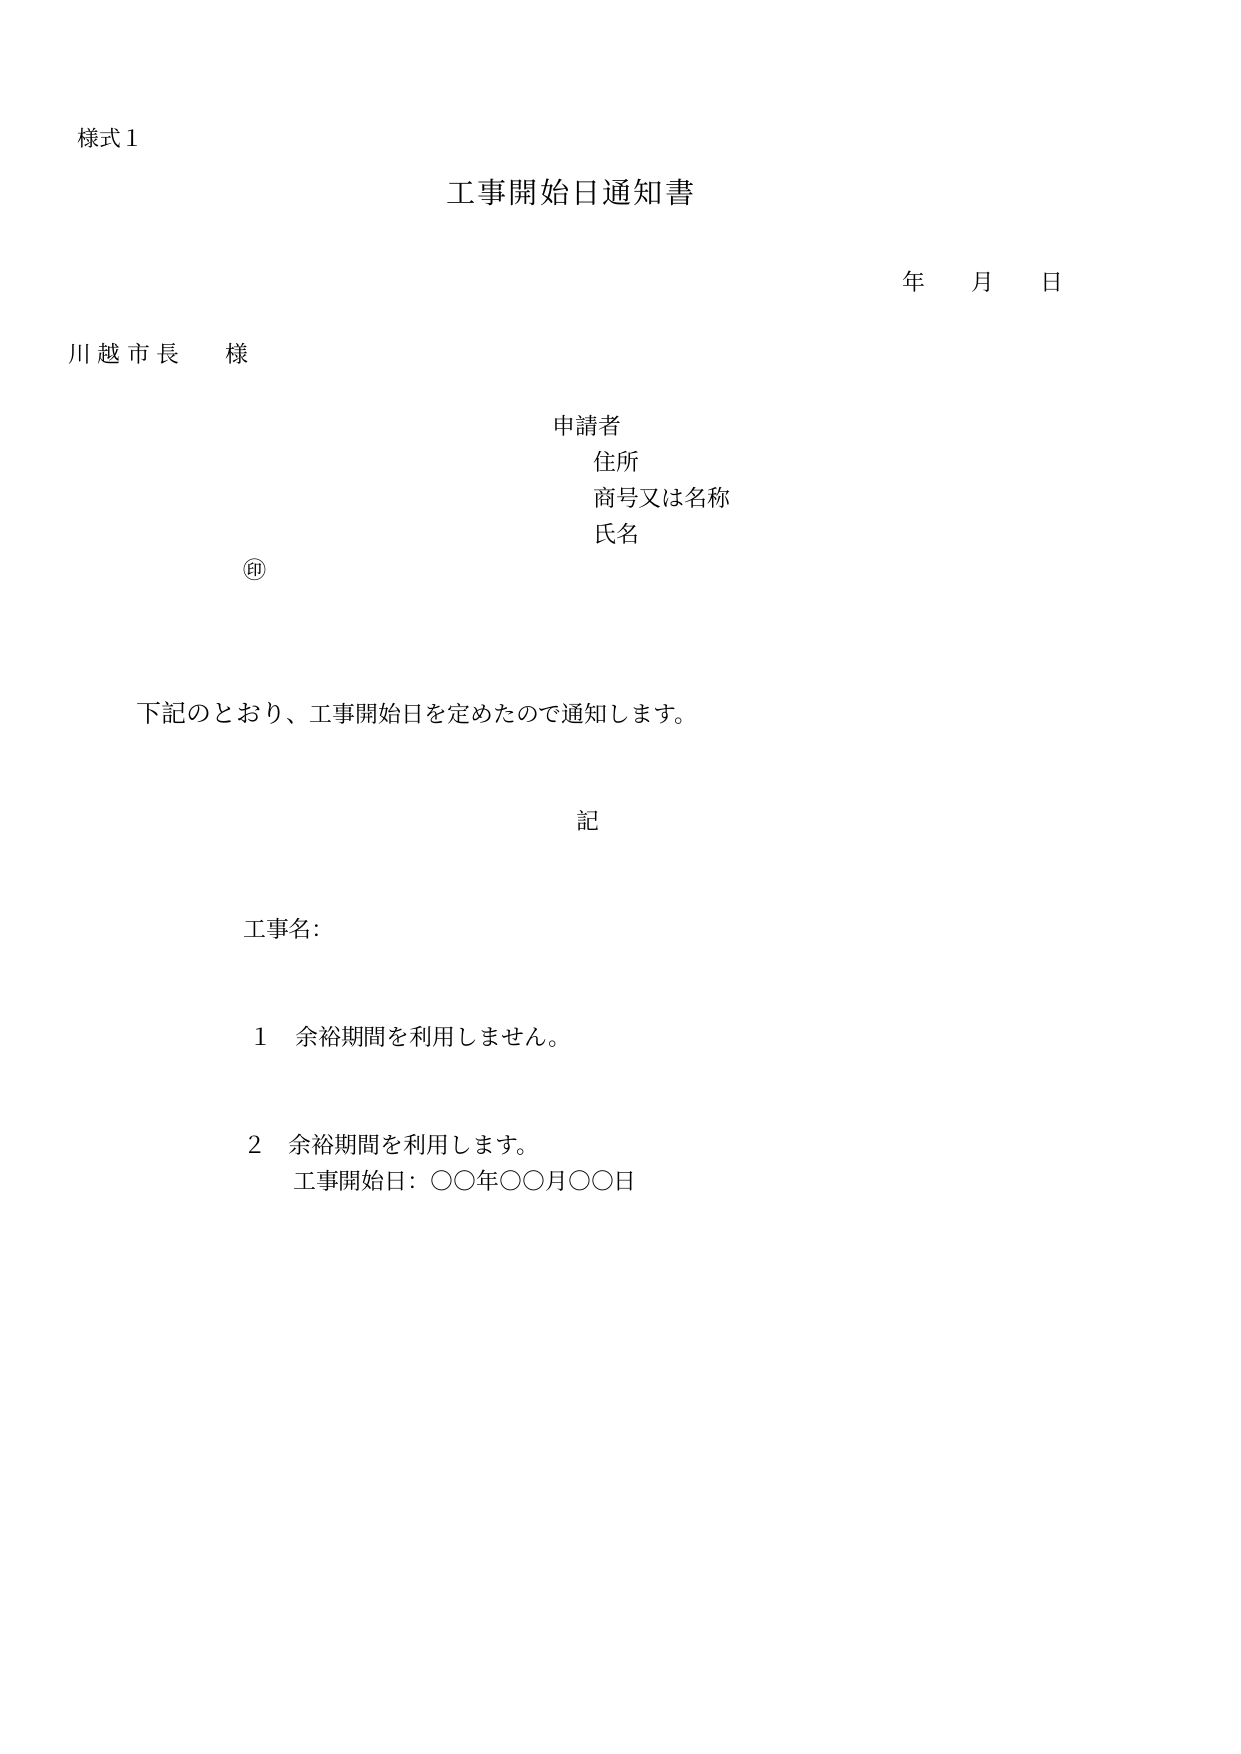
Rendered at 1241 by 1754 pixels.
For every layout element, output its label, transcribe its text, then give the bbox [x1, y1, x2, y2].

text ２ 余裕期間を利用します。 [243, 1125, 1063, 1161]
text 川越市長 様 [68, 335, 1063, 371]
text 工事開始日通知書 [77, 155, 1063, 227]
text 住所 [243, 442, 1063, 478]
text 工事開始日：○○年○○月○○日 [243, 1161, 1063, 1197]
text 工事名： [243, 910, 1063, 946]
text 商号又は名称 [243, 478, 1063, 514]
text 下記のとおり、工事開始日を定めたので通知します。 [112, 694, 1063, 730]
text 様式１ [77, 119, 1063, 155]
text 年 月 日 [112, 263, 1063, 299]
text 氏名 ㊞ [243, 514, 1063, 586]
text １ 余裕期間を利用しません。 [199, 1017, 1063, 1053]
text 申請者 [177, 407, 1063, 442]
text 記 [112, 802, 1063, 838]
